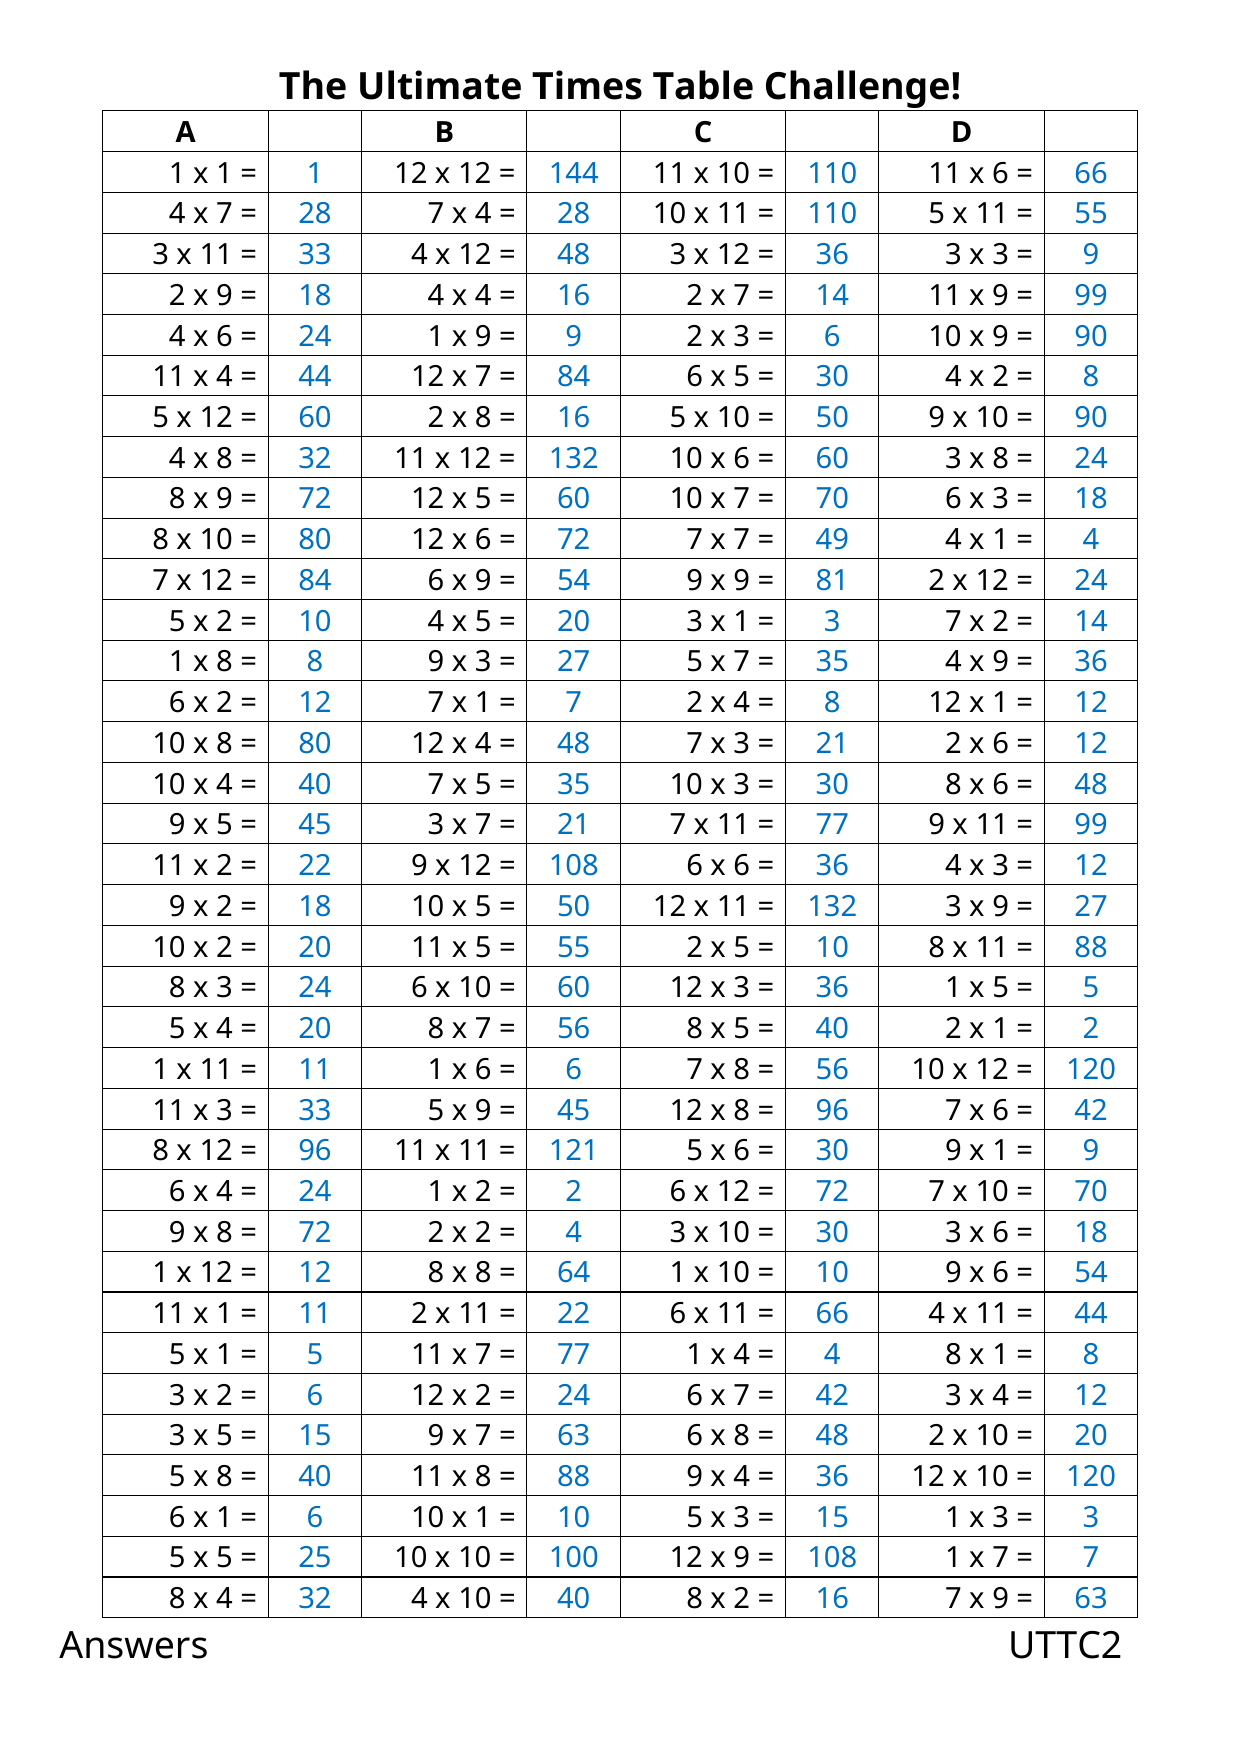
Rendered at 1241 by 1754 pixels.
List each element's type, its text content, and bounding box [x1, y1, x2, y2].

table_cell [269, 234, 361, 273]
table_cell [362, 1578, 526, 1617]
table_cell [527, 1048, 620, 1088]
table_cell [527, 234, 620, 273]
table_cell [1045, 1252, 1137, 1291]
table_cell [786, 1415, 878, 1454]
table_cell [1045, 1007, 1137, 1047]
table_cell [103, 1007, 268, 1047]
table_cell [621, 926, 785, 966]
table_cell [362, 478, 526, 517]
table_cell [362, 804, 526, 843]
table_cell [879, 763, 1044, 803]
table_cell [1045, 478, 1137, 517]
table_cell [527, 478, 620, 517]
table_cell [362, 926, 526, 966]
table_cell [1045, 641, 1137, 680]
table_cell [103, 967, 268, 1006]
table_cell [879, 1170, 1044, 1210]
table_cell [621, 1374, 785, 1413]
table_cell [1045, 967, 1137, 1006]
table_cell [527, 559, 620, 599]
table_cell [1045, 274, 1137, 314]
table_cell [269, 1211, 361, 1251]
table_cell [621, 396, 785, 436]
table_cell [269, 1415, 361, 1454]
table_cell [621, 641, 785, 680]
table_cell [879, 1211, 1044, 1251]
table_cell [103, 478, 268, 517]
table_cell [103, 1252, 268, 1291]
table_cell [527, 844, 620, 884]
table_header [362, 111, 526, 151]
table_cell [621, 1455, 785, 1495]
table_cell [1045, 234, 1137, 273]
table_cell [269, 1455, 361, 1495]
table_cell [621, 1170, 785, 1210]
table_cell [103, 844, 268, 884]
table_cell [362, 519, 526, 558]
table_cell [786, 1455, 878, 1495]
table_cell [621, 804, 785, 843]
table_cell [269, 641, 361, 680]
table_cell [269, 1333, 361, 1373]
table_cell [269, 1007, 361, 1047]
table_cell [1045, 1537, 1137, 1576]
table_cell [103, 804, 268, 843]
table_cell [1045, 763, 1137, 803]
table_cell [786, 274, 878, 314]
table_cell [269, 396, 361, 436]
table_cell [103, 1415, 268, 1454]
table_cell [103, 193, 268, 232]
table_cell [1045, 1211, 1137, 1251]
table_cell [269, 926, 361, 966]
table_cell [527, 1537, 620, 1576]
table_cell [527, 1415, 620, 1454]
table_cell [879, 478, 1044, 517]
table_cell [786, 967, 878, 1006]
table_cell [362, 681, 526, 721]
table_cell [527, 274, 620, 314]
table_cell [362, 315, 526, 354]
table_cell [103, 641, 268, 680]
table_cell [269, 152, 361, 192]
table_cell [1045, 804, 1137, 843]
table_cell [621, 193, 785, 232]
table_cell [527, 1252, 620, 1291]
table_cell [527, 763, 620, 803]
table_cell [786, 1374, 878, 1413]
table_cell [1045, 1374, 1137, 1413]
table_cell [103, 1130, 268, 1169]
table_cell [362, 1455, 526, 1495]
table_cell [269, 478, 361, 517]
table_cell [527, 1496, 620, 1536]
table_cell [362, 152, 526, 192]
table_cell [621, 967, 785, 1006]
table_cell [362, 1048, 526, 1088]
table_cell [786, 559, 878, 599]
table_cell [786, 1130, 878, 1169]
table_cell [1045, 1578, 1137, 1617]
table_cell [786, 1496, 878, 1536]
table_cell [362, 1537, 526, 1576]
text The Ultimate Times Table Challenge! [59, 59, 1181, 110]
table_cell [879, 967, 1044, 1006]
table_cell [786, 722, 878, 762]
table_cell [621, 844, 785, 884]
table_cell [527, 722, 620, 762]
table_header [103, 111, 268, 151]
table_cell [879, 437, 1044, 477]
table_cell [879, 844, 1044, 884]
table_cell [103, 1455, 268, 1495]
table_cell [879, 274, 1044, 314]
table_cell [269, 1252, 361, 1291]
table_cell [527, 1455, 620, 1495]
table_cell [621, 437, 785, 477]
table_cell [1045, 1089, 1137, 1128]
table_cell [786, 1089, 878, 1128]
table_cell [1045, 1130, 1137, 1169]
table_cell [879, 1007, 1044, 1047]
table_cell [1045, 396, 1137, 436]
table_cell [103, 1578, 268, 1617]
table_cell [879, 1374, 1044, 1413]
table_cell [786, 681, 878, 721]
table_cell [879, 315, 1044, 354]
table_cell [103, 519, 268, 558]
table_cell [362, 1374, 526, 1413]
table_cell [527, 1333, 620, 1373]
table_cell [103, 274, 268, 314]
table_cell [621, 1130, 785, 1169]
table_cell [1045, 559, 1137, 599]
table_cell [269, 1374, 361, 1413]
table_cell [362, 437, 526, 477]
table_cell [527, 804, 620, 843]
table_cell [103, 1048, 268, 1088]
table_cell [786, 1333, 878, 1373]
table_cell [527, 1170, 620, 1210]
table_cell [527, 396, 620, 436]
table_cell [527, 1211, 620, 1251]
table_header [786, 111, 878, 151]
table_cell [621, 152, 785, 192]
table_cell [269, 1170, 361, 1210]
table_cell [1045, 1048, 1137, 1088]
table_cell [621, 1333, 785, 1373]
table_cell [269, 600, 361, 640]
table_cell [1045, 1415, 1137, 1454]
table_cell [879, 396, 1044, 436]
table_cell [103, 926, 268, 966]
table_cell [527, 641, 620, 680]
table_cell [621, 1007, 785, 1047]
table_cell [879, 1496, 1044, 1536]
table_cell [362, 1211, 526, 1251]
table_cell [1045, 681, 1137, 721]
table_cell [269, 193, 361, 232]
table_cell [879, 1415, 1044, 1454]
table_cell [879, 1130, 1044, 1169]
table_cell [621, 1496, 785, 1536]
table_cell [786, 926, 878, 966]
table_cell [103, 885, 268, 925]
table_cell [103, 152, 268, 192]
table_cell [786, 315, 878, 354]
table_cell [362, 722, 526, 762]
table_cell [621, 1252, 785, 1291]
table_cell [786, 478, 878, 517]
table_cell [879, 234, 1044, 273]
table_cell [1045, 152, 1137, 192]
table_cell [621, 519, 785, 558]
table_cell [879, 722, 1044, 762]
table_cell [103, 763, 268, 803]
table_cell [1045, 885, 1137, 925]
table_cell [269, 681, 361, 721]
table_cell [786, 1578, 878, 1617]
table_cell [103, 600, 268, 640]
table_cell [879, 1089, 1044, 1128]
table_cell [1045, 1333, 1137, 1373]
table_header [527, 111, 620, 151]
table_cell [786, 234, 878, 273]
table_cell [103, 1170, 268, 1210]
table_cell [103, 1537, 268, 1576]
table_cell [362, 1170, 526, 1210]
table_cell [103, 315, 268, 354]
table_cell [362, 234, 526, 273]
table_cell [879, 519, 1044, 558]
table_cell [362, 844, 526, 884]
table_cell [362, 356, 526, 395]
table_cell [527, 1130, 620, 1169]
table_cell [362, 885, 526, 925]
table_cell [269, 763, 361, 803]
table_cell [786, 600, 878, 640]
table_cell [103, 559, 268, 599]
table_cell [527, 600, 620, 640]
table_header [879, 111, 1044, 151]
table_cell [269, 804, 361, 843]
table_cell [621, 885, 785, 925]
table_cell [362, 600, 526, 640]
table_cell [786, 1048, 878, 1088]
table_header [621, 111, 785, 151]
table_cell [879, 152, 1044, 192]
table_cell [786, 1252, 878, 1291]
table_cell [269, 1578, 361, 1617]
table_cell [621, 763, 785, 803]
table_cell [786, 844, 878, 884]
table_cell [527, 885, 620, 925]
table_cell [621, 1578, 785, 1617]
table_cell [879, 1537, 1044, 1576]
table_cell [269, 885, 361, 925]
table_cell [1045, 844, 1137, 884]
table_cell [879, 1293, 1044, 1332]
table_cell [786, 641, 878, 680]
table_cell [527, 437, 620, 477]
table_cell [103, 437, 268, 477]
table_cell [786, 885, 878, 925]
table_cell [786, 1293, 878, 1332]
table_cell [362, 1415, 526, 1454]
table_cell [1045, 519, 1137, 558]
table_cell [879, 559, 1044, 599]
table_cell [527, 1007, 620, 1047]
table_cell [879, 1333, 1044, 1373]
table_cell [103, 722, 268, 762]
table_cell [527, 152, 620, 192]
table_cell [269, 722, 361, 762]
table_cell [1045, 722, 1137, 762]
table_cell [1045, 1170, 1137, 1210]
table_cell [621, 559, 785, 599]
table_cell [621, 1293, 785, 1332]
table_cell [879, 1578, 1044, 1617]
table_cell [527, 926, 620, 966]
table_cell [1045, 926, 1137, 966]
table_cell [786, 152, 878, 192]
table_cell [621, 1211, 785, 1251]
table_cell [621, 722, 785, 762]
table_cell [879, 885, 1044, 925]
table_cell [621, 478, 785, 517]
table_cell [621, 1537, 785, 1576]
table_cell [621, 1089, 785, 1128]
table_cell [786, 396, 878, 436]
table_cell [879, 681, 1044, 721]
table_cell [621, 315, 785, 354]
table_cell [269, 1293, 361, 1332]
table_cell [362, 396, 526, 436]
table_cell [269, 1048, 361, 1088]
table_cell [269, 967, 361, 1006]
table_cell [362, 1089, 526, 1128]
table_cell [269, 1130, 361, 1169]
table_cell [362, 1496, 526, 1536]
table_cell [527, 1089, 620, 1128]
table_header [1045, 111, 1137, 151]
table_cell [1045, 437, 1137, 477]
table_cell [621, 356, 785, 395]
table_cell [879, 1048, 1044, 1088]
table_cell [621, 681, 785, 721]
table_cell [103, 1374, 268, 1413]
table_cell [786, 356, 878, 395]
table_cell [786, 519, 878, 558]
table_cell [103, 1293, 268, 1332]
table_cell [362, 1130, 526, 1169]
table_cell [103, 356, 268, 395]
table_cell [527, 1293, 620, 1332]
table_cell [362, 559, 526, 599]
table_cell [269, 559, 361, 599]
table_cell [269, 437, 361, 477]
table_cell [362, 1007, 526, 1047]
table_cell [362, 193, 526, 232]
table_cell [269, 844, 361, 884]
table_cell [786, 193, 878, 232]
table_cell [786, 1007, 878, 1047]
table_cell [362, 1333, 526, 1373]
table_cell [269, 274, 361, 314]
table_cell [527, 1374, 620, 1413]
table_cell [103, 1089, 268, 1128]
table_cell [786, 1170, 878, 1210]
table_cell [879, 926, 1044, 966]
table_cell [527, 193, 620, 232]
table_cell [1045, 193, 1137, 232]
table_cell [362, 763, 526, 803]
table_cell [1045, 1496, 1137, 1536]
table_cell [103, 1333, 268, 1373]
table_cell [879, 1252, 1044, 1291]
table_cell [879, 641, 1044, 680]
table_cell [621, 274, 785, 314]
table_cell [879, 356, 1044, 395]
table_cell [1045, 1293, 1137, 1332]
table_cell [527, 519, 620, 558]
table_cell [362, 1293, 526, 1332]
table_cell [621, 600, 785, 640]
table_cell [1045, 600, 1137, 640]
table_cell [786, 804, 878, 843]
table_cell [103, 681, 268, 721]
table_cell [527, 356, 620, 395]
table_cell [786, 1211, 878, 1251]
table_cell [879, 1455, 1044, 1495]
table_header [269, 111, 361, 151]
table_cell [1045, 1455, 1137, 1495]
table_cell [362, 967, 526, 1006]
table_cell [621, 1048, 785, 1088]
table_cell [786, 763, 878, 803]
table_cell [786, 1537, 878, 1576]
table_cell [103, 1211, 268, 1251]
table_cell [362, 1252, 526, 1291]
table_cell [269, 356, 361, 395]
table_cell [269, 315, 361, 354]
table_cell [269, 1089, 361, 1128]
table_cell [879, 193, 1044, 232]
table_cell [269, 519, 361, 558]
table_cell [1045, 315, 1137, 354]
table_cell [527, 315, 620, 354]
text Answers UTTC2 [59, 1618, 1181, 1669]
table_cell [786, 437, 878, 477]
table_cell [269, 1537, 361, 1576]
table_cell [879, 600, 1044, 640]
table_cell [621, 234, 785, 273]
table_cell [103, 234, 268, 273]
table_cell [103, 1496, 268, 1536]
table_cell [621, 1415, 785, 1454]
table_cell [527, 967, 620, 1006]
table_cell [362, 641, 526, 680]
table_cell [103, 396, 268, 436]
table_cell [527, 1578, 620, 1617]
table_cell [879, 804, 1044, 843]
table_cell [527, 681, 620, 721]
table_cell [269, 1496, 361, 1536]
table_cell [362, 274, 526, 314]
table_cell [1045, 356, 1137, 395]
